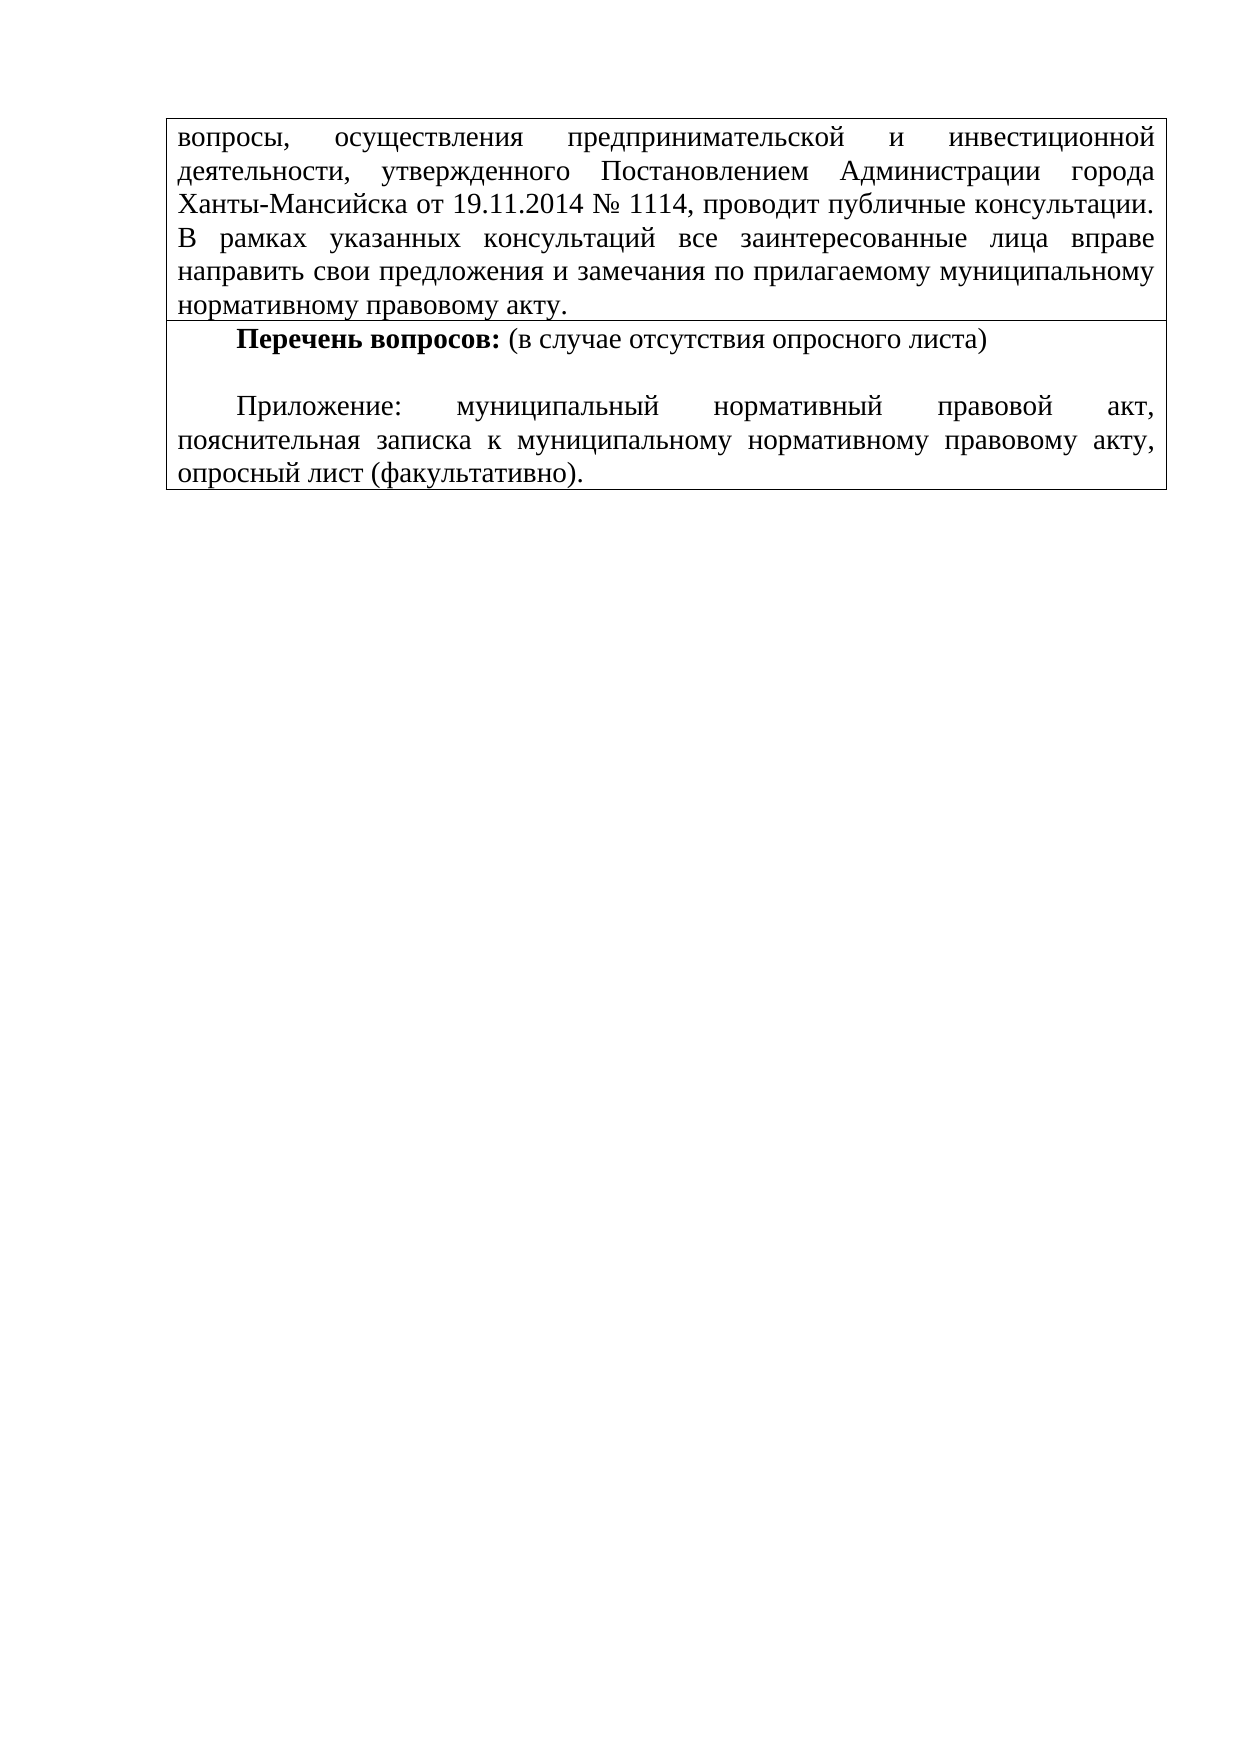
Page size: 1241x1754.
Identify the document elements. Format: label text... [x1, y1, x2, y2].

table_cell Перечень вопросов: (в случае отсутствия опросного листа) Приложение: муниципальный нормативный правовой акт, пояснительная записка к муниципальному нормативному правовому акту, опросный лист (факультативно). [167, 321, 1166, 489]
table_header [167, 119, 1166, 320]
